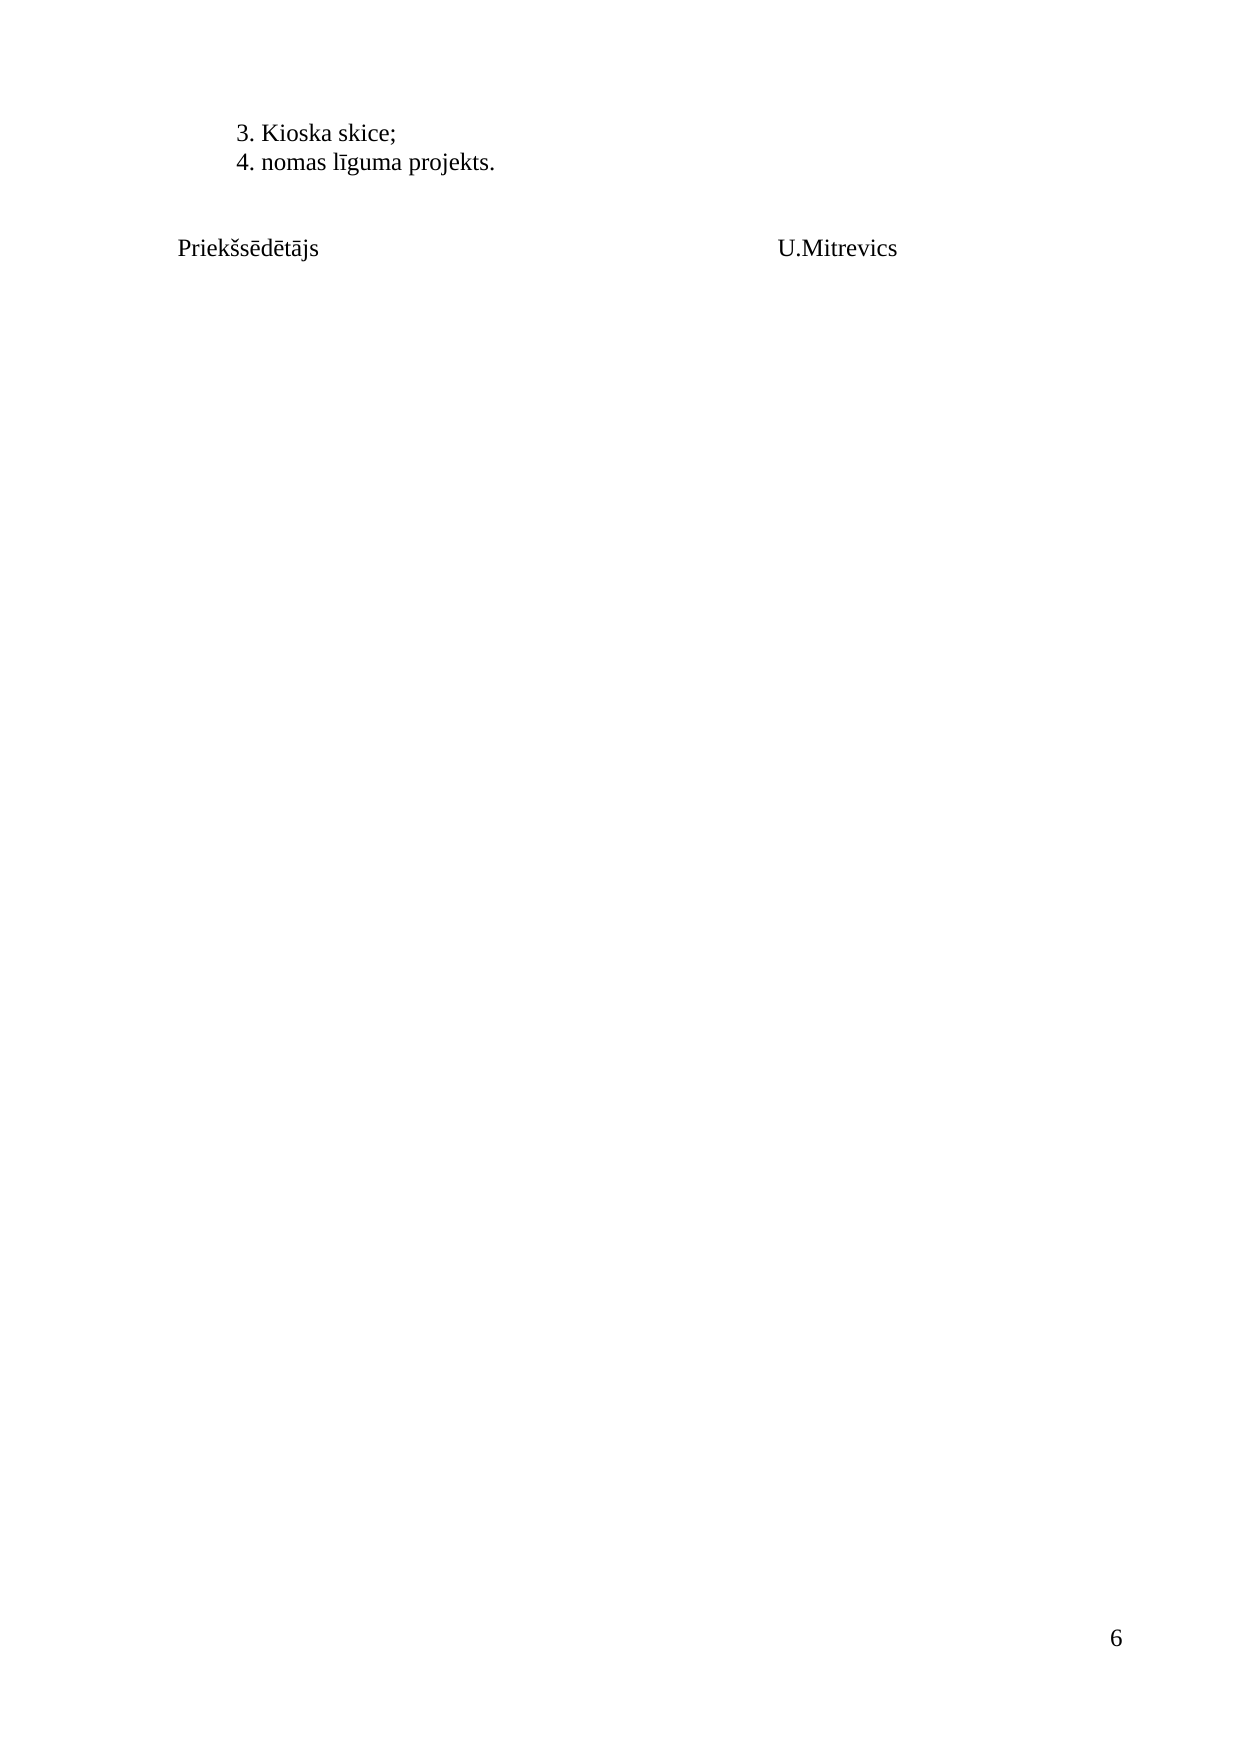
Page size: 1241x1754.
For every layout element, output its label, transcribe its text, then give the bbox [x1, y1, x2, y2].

text 4. nomas līguma projekts. [177, 147, 1122, 176]
text Priekšsēdētājs U.Mitrevics [177, 233, 1122, 262]
text 3. Kioska skice; [177, 118, 1122, 147]
